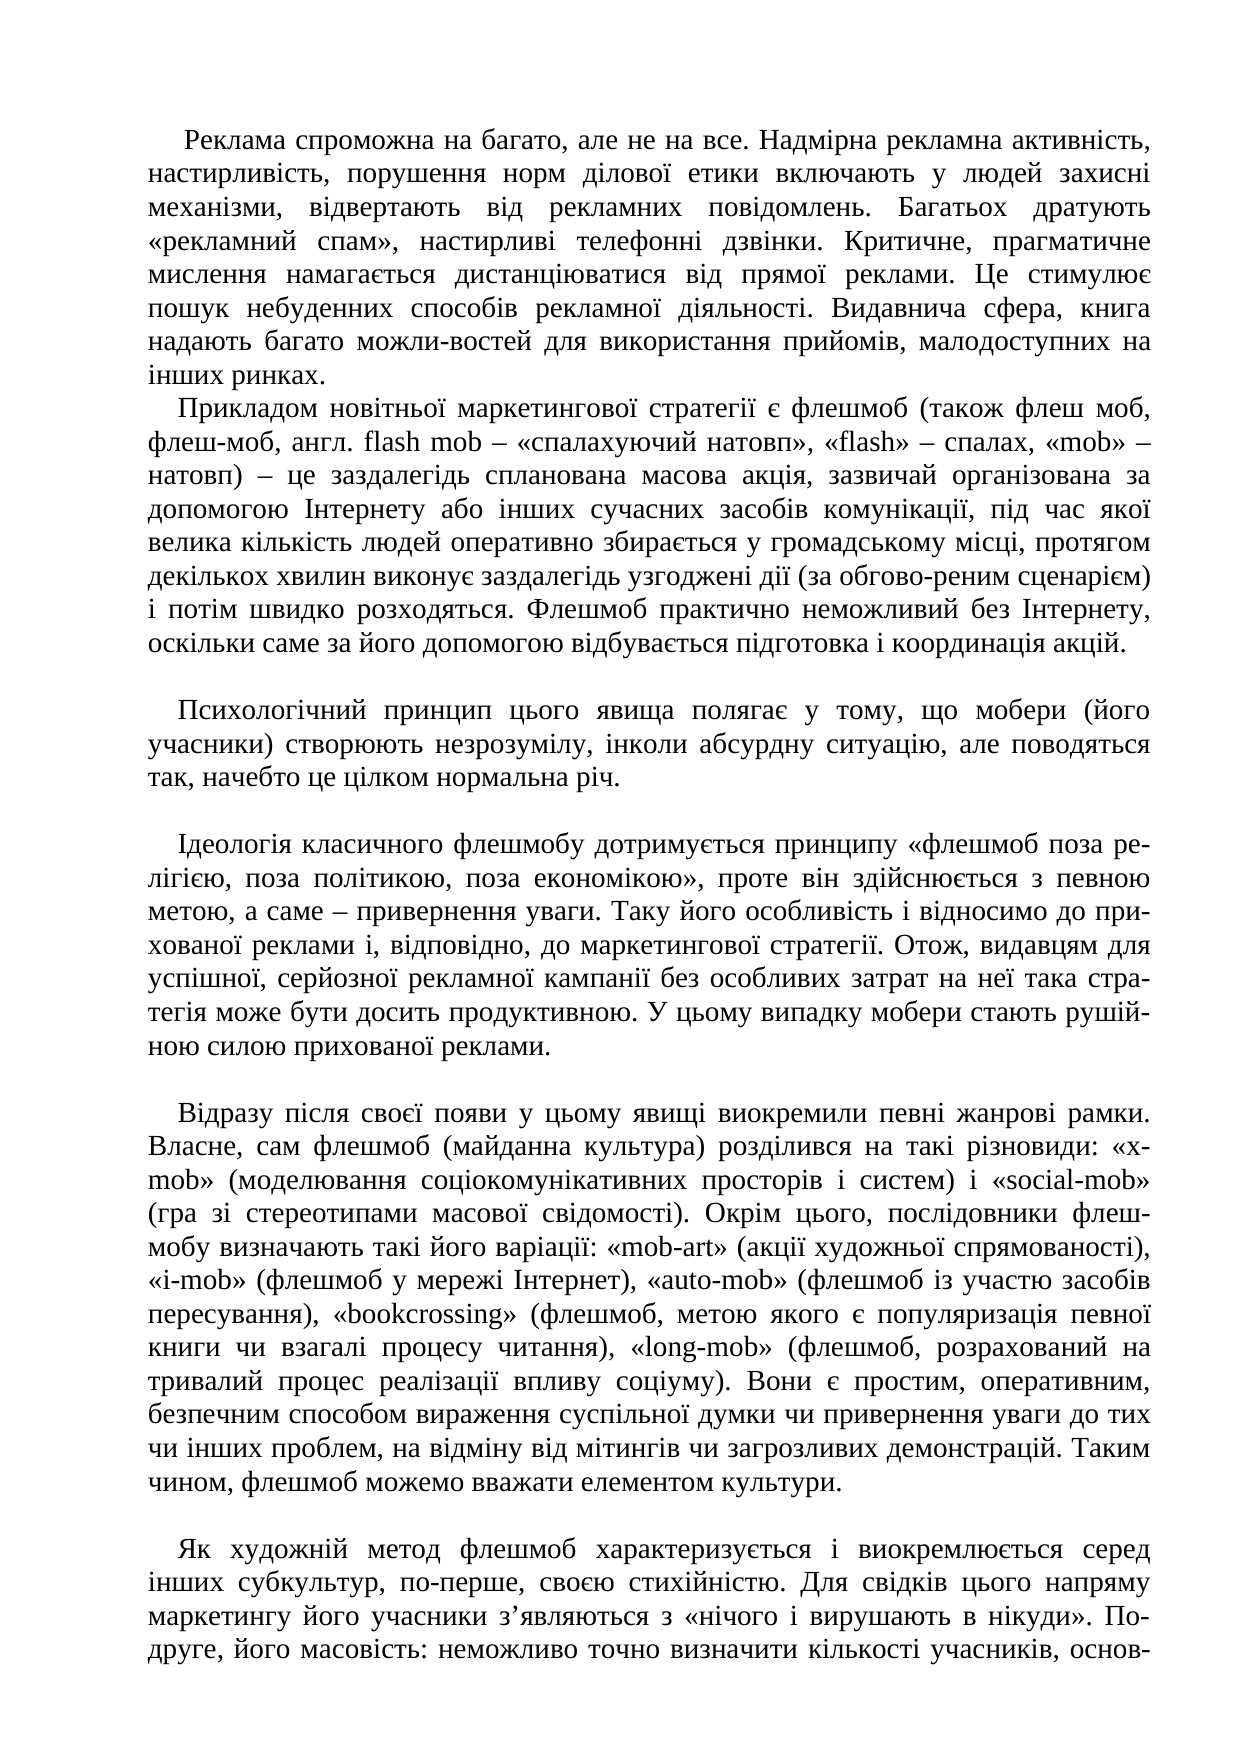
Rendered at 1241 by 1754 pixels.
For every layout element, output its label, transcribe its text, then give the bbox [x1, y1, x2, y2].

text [148, 1531, 1152, 1665]
text Прикладом новітньої маркетингової стратегії є флешмоб (також флеш моб, флеш-моб, англ. flash mob – «спалахуючий натовп», «flash» – спалах, «mob» – натовп) – це заздалегідь спланована масова акція, зазвичай організована за допомогою Інтернету або інших сучасних засобів комунікації, під час якої велика кількість людей оперативно збирається у громадському місці, протягом декількох хвилин виконує заздалегідь узгоджені дії (за обгово-реним сценарієм) і потім швидко розходяться. Флешмоб практично неможливий без Інтернету, оскільки саме за його допомогою відбувається підготовка і координація акцій. [148, 390, 1152, 659]
text Реклама спроможна на багато, але не на все. Надмірна рекламна активність, настирливість, порушення норм ділової етики включають у людей захисні механізми, відвертають від рекламних повідомлень. Багатьох дратують «рекламний спам», настирливі телефонні дзвінки. Критичне, прагматичне мислення намагається дистанціюватися від прямої реклами. Це стимулює пошук небуденних способів рекламної діяльності. Видавнича сфера, книга надають багато можли-востей для використання прийомів, малодоступних на інших ринках. [148, 122, 1152, 390]
text Ідеологія класичного флешмобу дотримується принципу «флешмоб поза ре-лігією, поза політикою, поза економікою», проте він здійснюється з певною метою, а саме – привернення уваги. Таку його особливість і відносимо до при-хованої реклами і, відповідно, до маркетингової стратегії. Отож, видавцям для успішної, серйозної рекламної кампанії без особливих затрат на неї така стра-тегія може бути досить продуктивною. У цьому випадку мобери стають рушій-ною силою прихованої реклами. [148, 826, 1152, 1061]
text Відразу після своєї появи у цьому явищі виокремили певні жанрові рамки. Власне, сам флешмоб (майданна культура) розділився на такі різновиди: «x-mob» (моделювання соціокомунікативних просторів і систем) і «social-mob» (гра зі стереотипами масової свідомості). Окрім цього, послідовники флеш-мобу визначають такі його варіації: «mob-art» (акції художньої спрямованості), «i-mob» (флешмоб у мережі Інтернет), «auto-mob» (флешмоб із участю засобів пересування), «bookcrossing» (флешмоб, метою якого є популяризація певної книги чи взагалі процесу читання), «long-mob» (флешмоб, розрахований на тривалий процес реалізації впливу соціуму). Вони є простим, оперативним, безпечним способом вираження суспільної думки чи привернення уваги до тих чи інших проблем, на відміну від мітингів чи загрозливих демонстрацій. Таким чином, флешмоб можемо вважати елементом культури. [148, 1095, 1152, 1497]
text Психологічний принцип цього явища полягає у тому, що мобери (його учасники) створюють незрозумілу, інколи абсурдну ситуацію, але поводяться так, начебто це цілком нормальна річ. [148, 692, 1152, 793]
